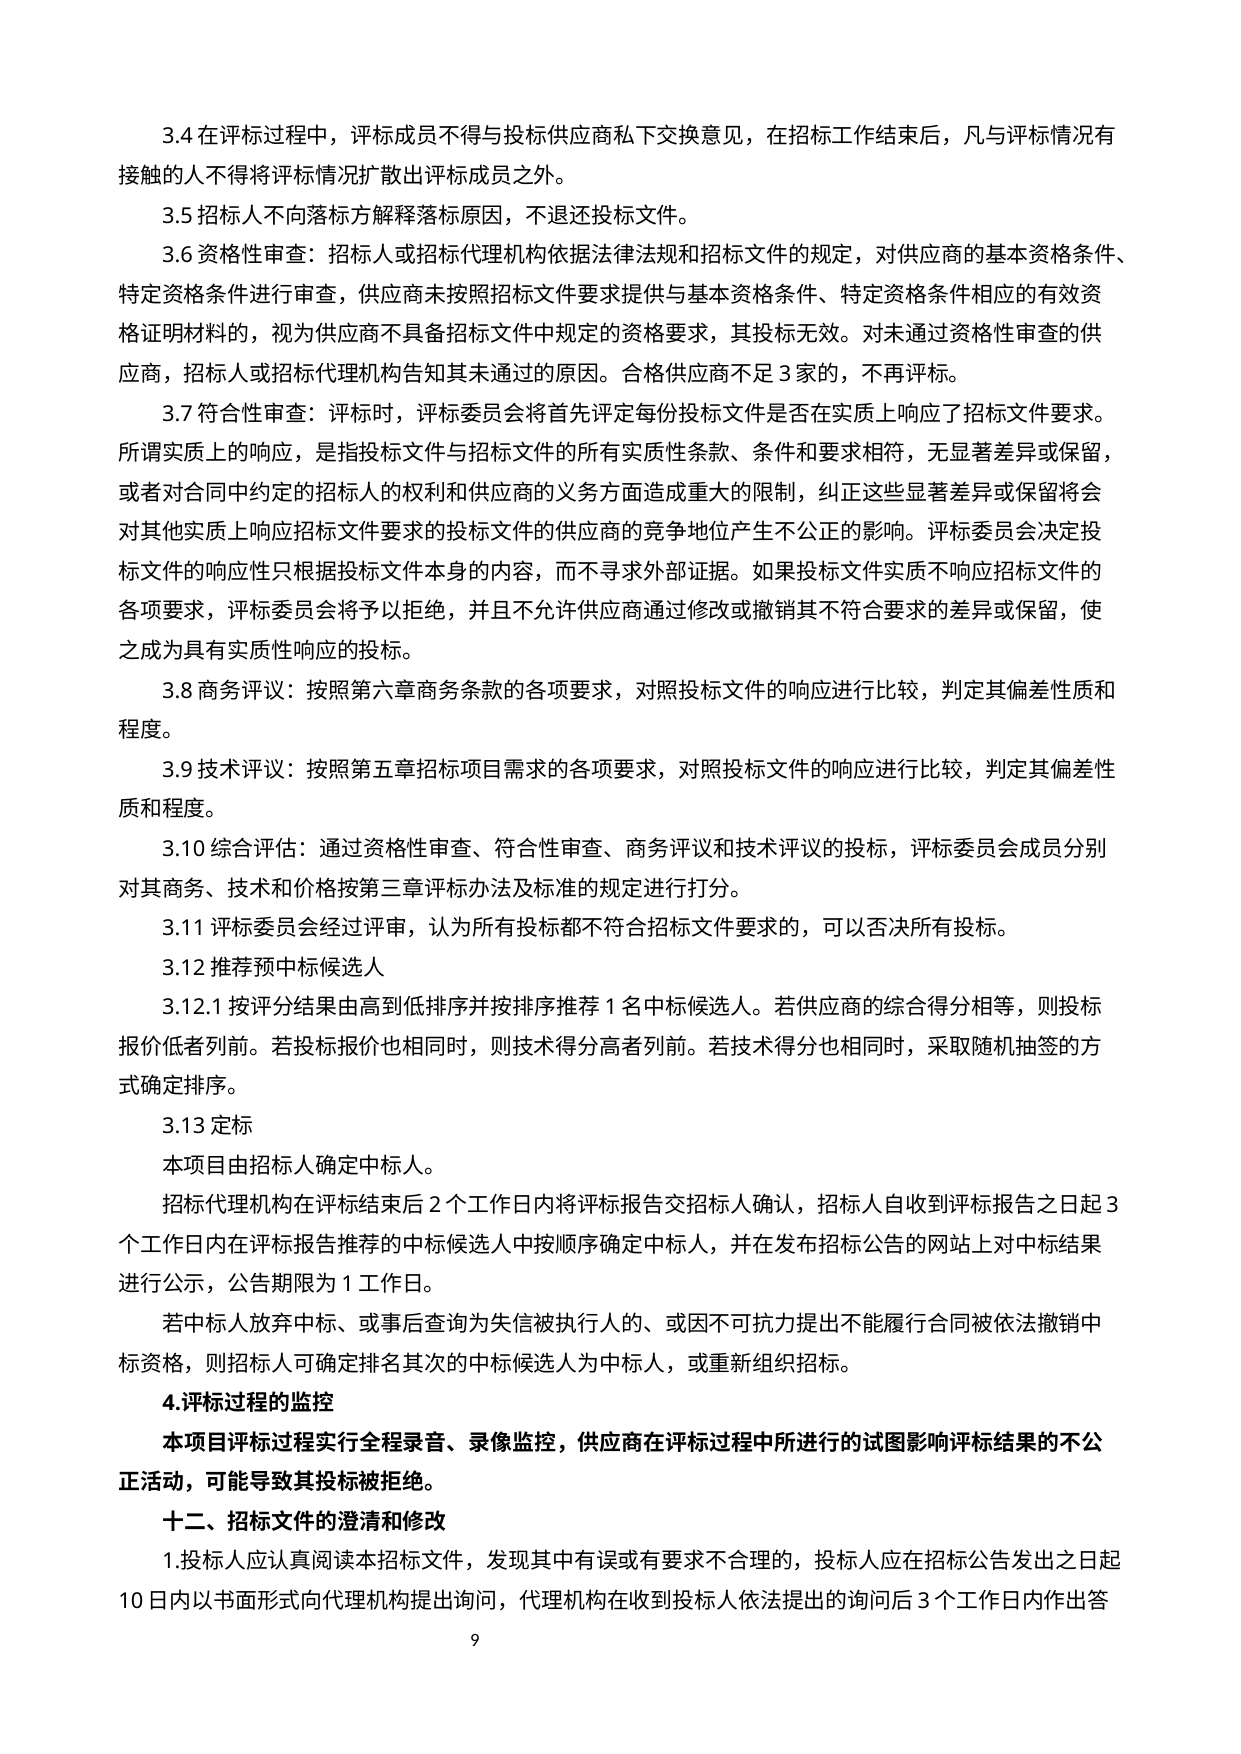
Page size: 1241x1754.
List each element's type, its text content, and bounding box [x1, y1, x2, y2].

text 3.7符合性审查：评标时，评标委员会将首先评定每份投标文件是否在实质上响应了招标文件要求。所谓实质上的响应，是指投标文件与招标文件的所有实质性条款、条件和要求相符，无显著差异或保留，或者对合同中约定的招标人的权利和供应商的义务方面造成重大的限制，纠正这些显著差异或保留将会对其他实质上响应招标文件要求的投标文件的供应商的竞争地位产生不公正的影响。评标委员会决定投标文件的响应性只根据投标文件本身的内容，而不寻求外部证据。如果投标文件实质不响应招标文件的各项要求，评标委员会将予以拒绝，并且不允许供应商通过修改或撤销其不符合要求的差异或保留，使之成为具有实质性响应的投标。 [118, 389, 1122, 666]
text 本项目由招标人确定中标人。 [118, 1141, 1122, 1181]
text 3.10综合评估：通过资格性审查、符合性审查、商务评议和技术评议的投标，评标委员会成员分别对其商务、技术和价格按第三章评标办法及标准的规定进行打分。 [118, 825, 1122, 904]
text 若中标人放弃中标、或事后查询为失信被执行人的、或因不可抗力提出不能履行合同被依法撤销中标资格，则招标人可确定排名其次的中标候选人为中标人，或重新组织招标。 [118, 1300, 1122, 1379]
text 3.8商务评议：按照第六章商务条款的各项要求，对照投标文件的响应进行比较，判定其偏差性质和程度。 [118, 666, 1122, 746]
text 3.6资格性审查：招标人或招标代理机构依据法律法规和招标文件的规定，对供应商的基本资格条件、特定资格条件进行审查，供应商未按照招标文件要求提供与基本资格条件、特定资格条件相应的有效资格证明材料的，视为供应商不具备招标文件中规定的资格要求，其投标无效。对未通过资格性审查的供应商，招标人或招标代理机构告知其未通过的原因。合格供应商不足3家的，不再评标。 [118, 231, 1122, 389]
text 3.12.1按评分结果由高到低排序并按排序推荐1名中标候选人。若供应商的综合得分相等，则投标报价低者列前。若投标报价也相同时，则技术得分高者列前。若技术得分也相同时，采取随机抽签的方式确定排序。 [118, 983, 1122, 1102]
text 4.评标过程的监控 [118, 1379, 1122, 1418]
text 3.4在评标过程中，评标成员不得与投标供应商私下交换意见，在招标工作结束后，凡与评标情况有接触的人不得将评标情况扩散出评标成员之外。 [118, 112, 1122, 191]
text 3.5招标人不向落标方解释落标原因，不退还投标文件。 [118, 191, 1122, 231]
text 3.13定标 [118, 1102, 1122, 1141]
text 3.11评标委员会经过评审，认为所有投标都不符合招标文件要求的，可以否决所有投标。 [118, 904, 1122, 943]
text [118, 1537, 1122, 1616]
text 3.12推荐预中标候选人 [118, 943, 1122, 983]
text 招标代理机构在评标结束后2个工作日内将评标报告交招标人确认，招标人自收到评标报告之日起3个工作日内在评标报告推荐的中标候选人中按顺序确定中标人，并在发布招标公告的网站上对中标结果进行公示，公告期限为1工作日。 [118, 1181, 1122, 1300]
text 本项目评标过程实行全程录音、录像监控，供应商在评标过程中所进行的试图影响评标结果的不公正活动，可能导致其投标被拒绝。 [118, 1418, 1122, 1498]
text 十二、招标文件的澄清和修改 [118, 1498, 1122, 1537]
text 3.9技术评议：按照第五章招标项目需求的各项要求，对照投标文件的响应进行比较，判定其偏差性质和程度。 [118, 746, 1122, 825]
